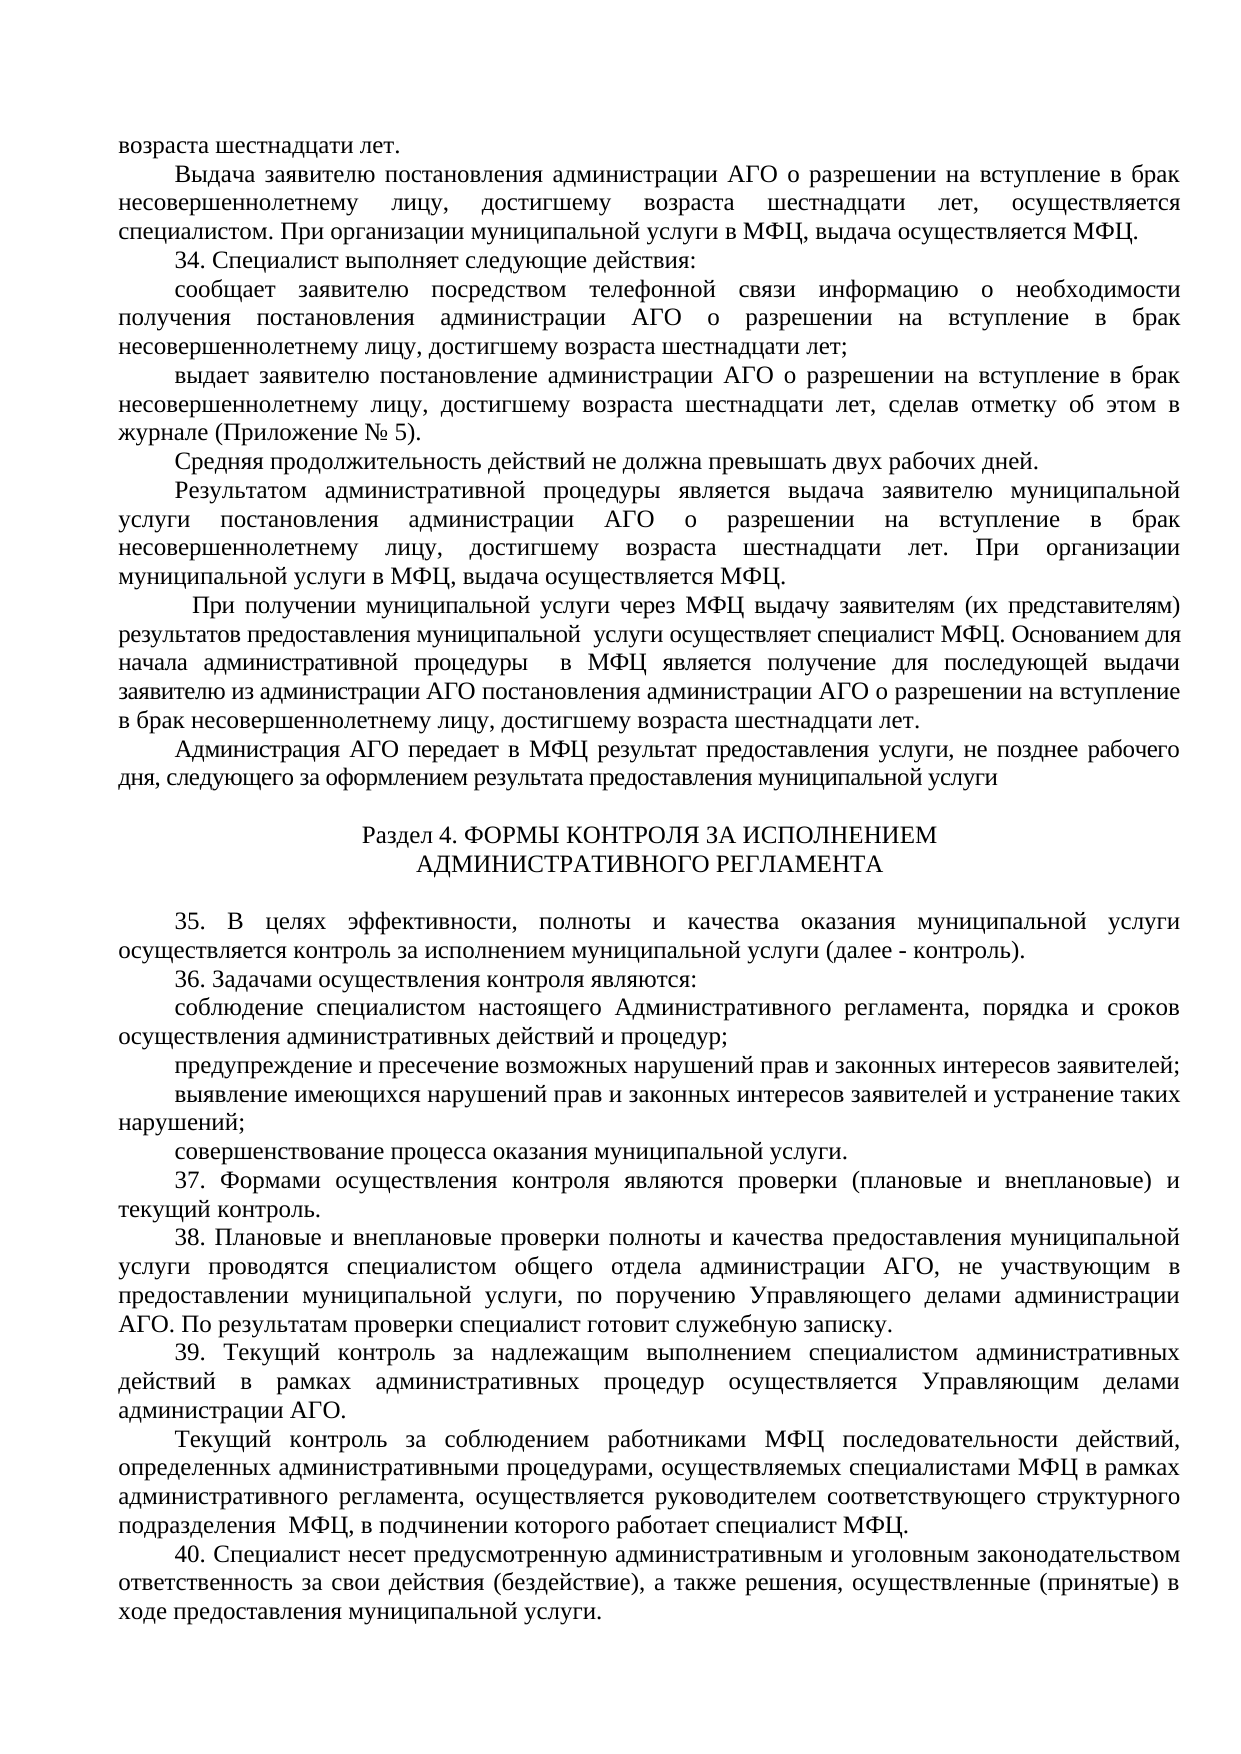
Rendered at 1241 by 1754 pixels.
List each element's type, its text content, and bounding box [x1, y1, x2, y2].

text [118, 130, 1181, 159]
text Администрация АГО передает в МФЦ результат предоставления услуги, не позднее рабочего дня, следующего за оформлением результата предоставления муниципальной услуги [118, 734, 1181, 791]
text АДМИНИСТРАТИВНОГО РЕГЛАМЕНТА [118, 849, 1181, 877]
text Раздел 4. ФОРМЫ КОНТРОЛЯ ЗА ИСПОЛНЕНИЕМ [118, 820, 1181, 849]
text Выдача заявителю постановления администрации АГО о разрешении на вступление в брак несовершеннолетнему лицу, достигшему возраста шестнадцати лет, осуществляется специалистом. При организации муниципальной услуги в МФЦ, выдача осуществляется МФЦ. [118, 159, 1181, 245]
text сообщает заявителю посредством телефонной связи информацию о необходимости получения постановления администрации АГО о разрешении на вступление в брак несовершеннолетнему лицу, достигшему возраста шестнадцати лет; [118, 274, 1181, 360]
text предупреждение и пресечение возможных нарушений прав и законных интересов заявителей; [118, 1050, 1181, 1079]
text выявление имеющихся нарушений прав и законных интересов заявителей и устранение таких нарушений; [118, 1079, 1181, 1136]
text Средняя продолжительность действий не должна превышать двух рабочих дней. [118, 446, 1181, 475]
text 38. Плановые и внеплановые проверки полноты и качества предоставления муниципальной услуги проводятся специалистом общего отдела администрации АГО, не участвующим в предоставлении муниципальной услуги, по поручению Управляющего делами администрации АГО. По результатам проверки специалист готовит служебную записку. [118, 1222, 1181, 1337]
text Текущий контроль за соблюдением работниками МФЦ последовательности действий, определенных административными процедурами, осуществляемых специалистами МФЦ в рамках административного регламента, осуществляется руководителем соответствующего структурного подразделения МФЦ, в подчинении которого работает специалист МФЦ. [118, 1424, 1181, 1539]
text 35. В целях эффективности, полноты и качества оказания муниципальной услуги осуществляется контроль за исполнением муниципальной услуги (далее - контроль). [118, 906, 1181, 964]
text 37. Формами осуществления контроля являются проверки (плановые и внеплановые) и текущий контроль. [118, 1165, 1181, 1222]
text выдает заявителю постановление администрации АГО о разрешении на вступление в брак несовершеннолетнему лицу, достигшему возраста шестнадцати лет, сделав отметку об этом в журнале (Приложение № 5). [118, 360, 1181, 446]
text При получении муниципальной услуги через МФЦ выдачу заявителям (их представителям) результатов предоставления муниципальной услуги осуществляет специалист МФЦ. Основанием для начала административной процедуры в МФЦ является получение для последующей выдачи заявителю из администрации АГО постановления администрации АГО о разрешении на вступление в брак несовершеннолетнему лицу, достигшему возраста шестнадцати лет. [118, 590, 1181, 734]
text 39. Текущий контроль за надлежащим выполнением специалистом административных действий в рамках административных процедур осуществляется Управляющим делами администрации АГО. [118, 1337, 1181, 1424]
text 40. Специалист несет предусмотренную административным и уголовным законодательством ответственность за свои действия (бездействие), а также решения, осуществленные (принятые) в ходе предоставления муниципальной услуги. [118, 1539, 1181, 1625]
text Результатом административной процедуры является выдача заявителю муниципальной услуги постановления администрации АГО о разрешении на вступление в брак несовершеннолетнему лицу, достигшему возраста шестнадцати лет. При организации муниципальной услуги в МФЦ, выдача осуществляется МФЦ. [118, 475, 1181, 590]
text соблюдение специалистом настоящего Административного регламента, порядка и сроков осуществления административных действий и процедур; [118, 992, 1181, 1050]
text совершенствование процесса оказания муниципальной услуги. [118, 1136, 1181, 1165]
text 34. Специалист выполняет следующие действия: [118, 245, 1181, 274]
text 36. Задачами осуществления контроля являются: [118, 964, 1181, 992]
